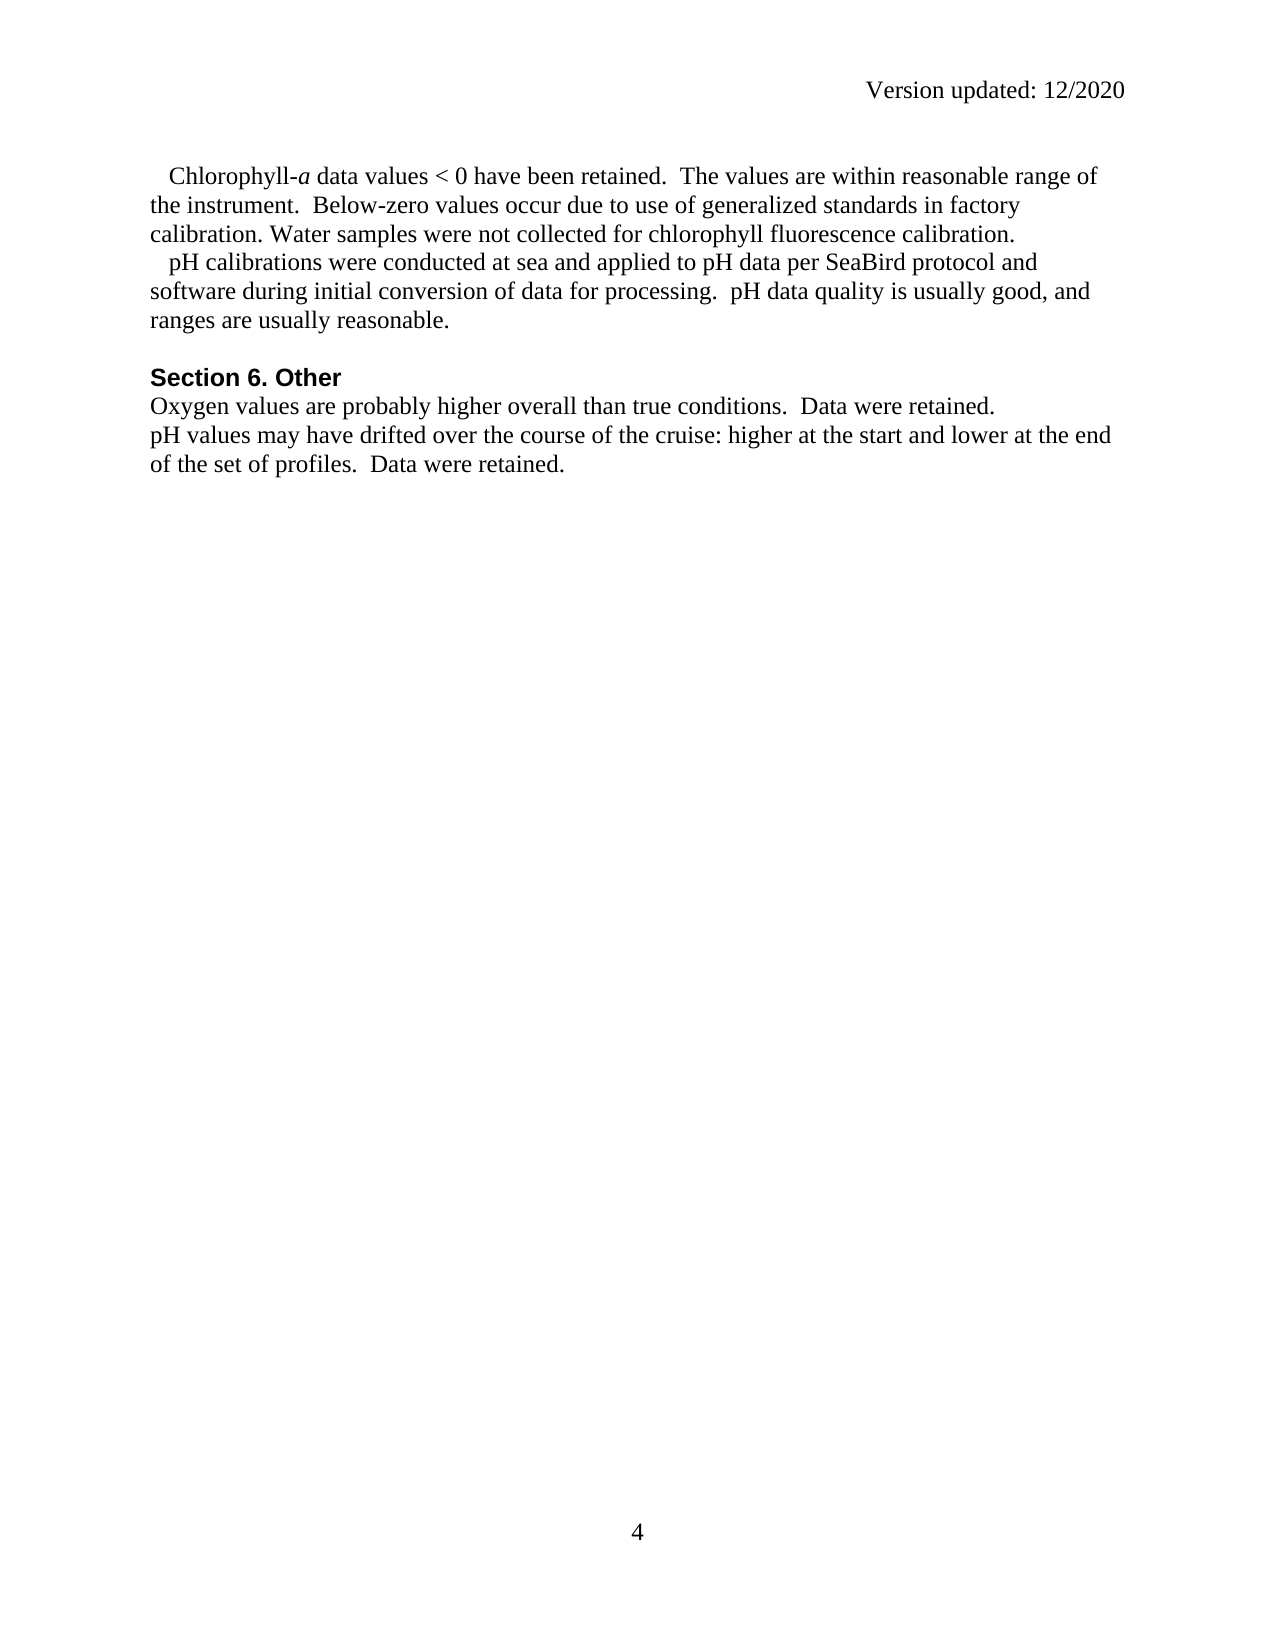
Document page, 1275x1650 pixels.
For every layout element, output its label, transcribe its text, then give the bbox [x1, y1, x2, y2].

text Oxygen values are probably higher overall than true conditions. Data were retained. [150, 391, 1125, 420]
text Section 6. Other [150, 362, 1125, 391]
text pH values may have drifted over the course of the cruise: higher at the start and lower at the end of the set of profiles. Data were retained. [150, 420, 1125, 477]
text Chlorophyll-a data values < 0 have been retained. The values are within reasonable range of the instrument. Below-zero values occur due to use of generalized standards in factory calibration. Water samples were not collected for chlorophyll fluorescence calibration. [150, 161, 1125, 247]
text pH calibrations were conducted at sea and applied to pH data per SeaBird protocol and software during initial conversion of data for processing. pH data quality is usually good, and ranges are usually reasonable. [150, 247, 1125, 334]
